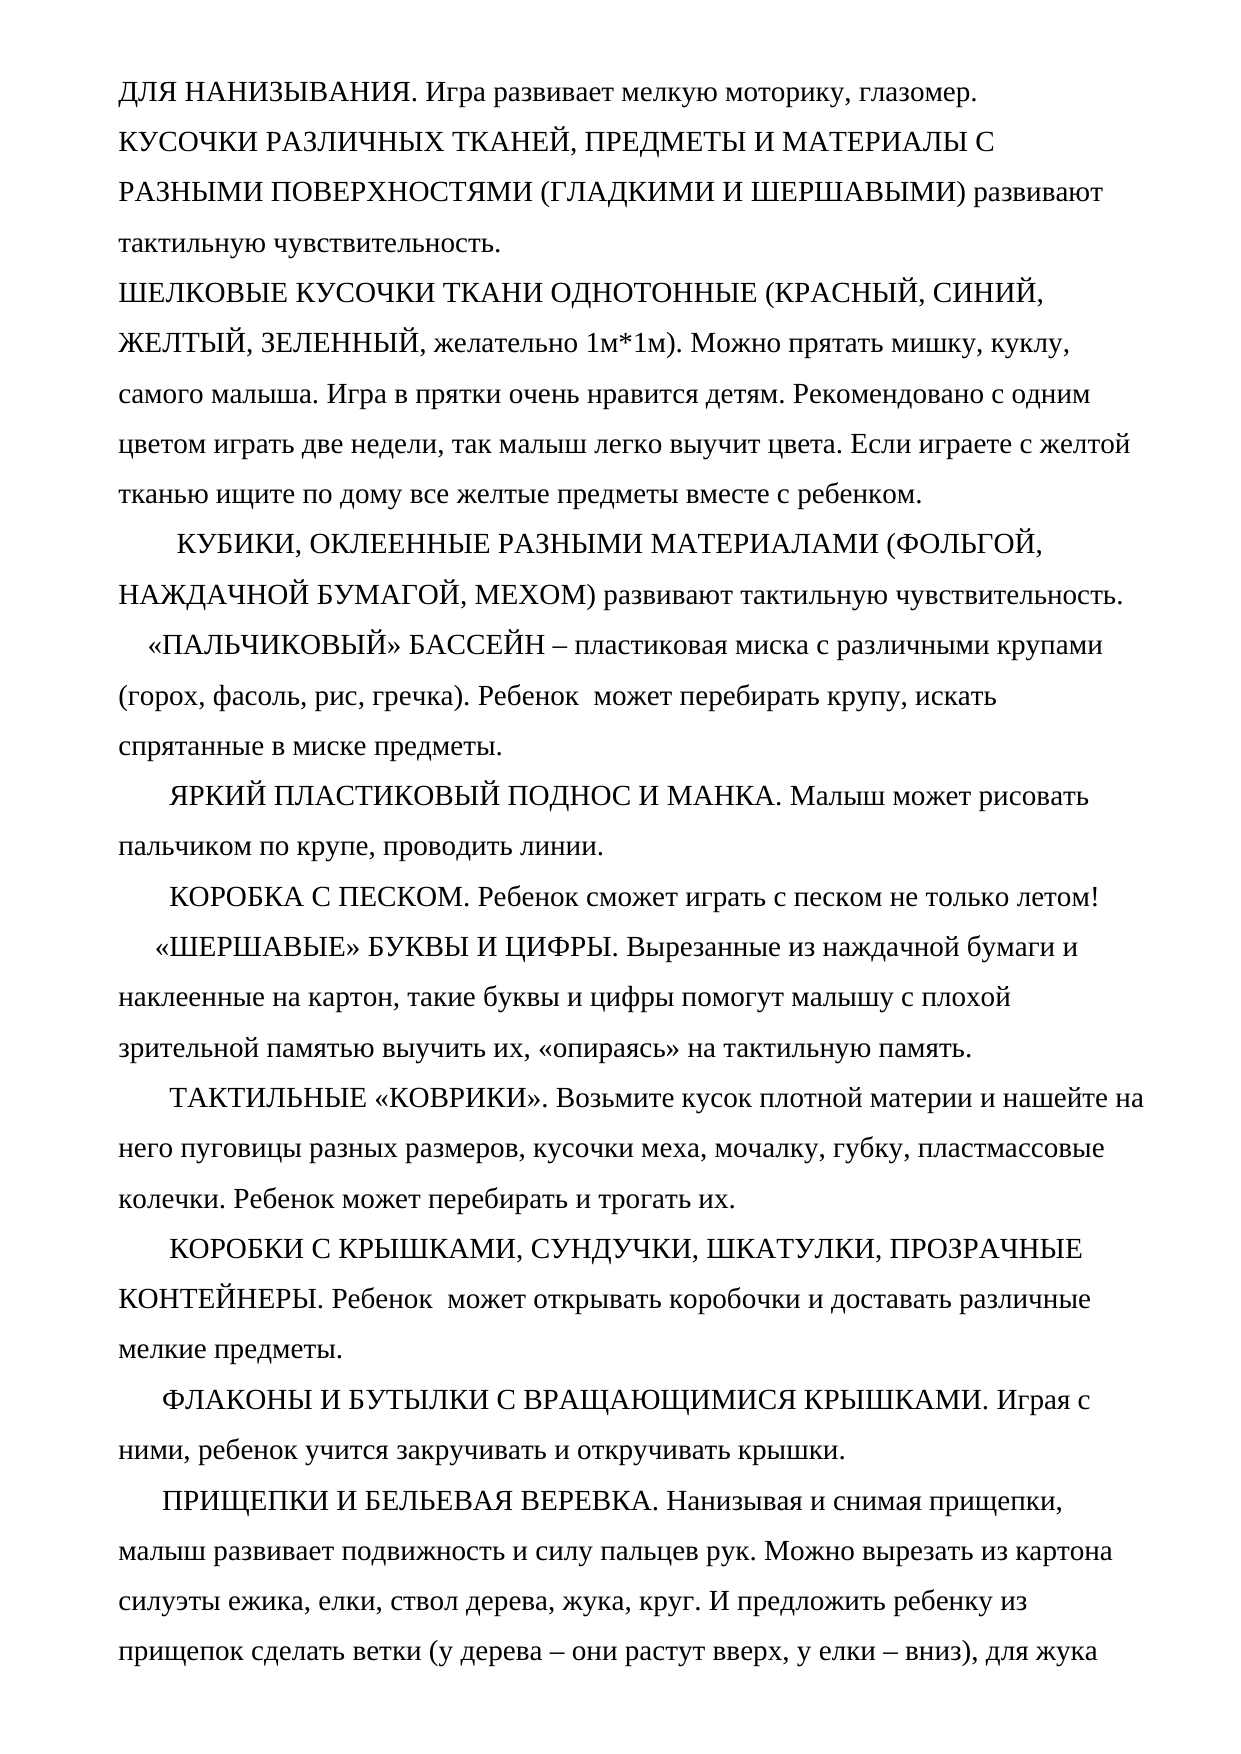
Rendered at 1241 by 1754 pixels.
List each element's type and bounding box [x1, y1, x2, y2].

text [118, 74, 1147, 1667]
